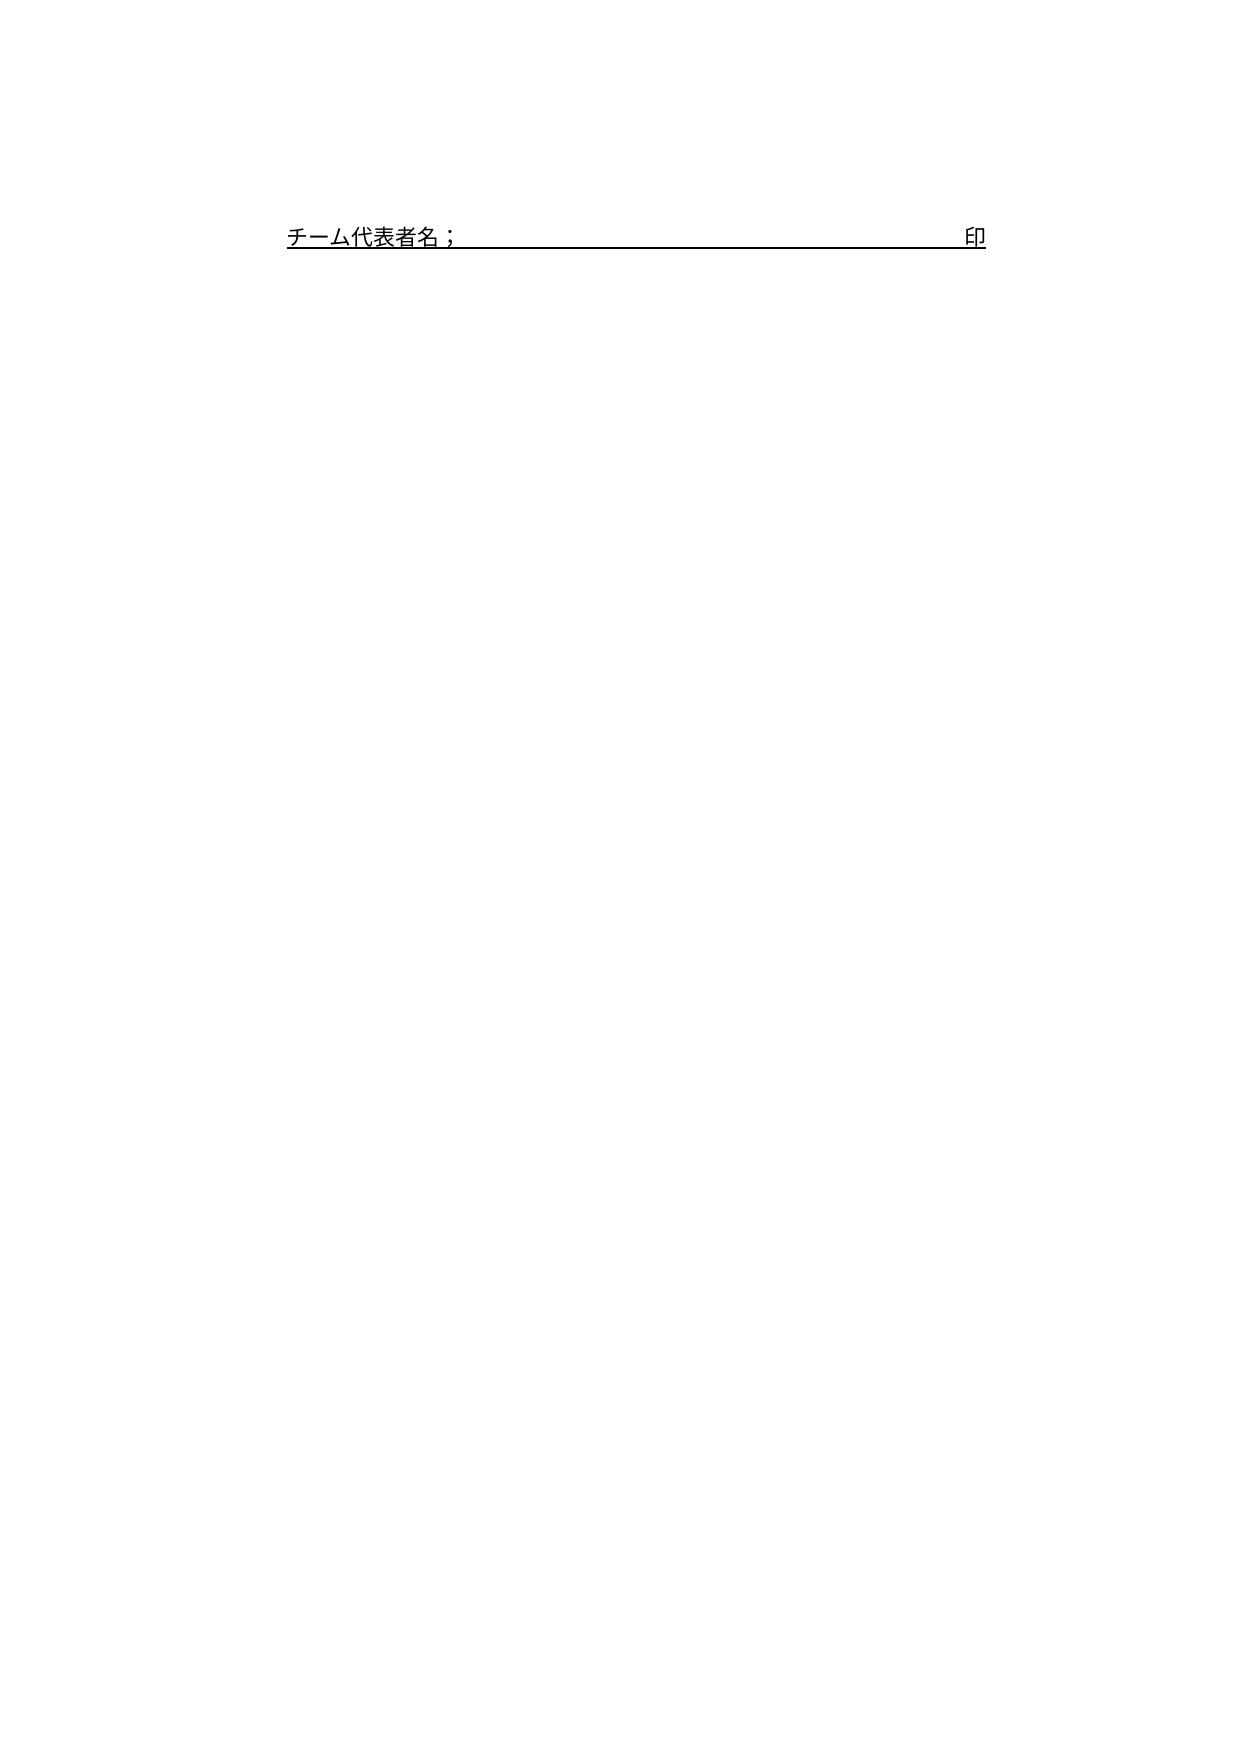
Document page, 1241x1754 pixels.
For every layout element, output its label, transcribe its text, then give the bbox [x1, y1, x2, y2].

text チーム代表者名； 印 [177, 217, 1063, 254]
